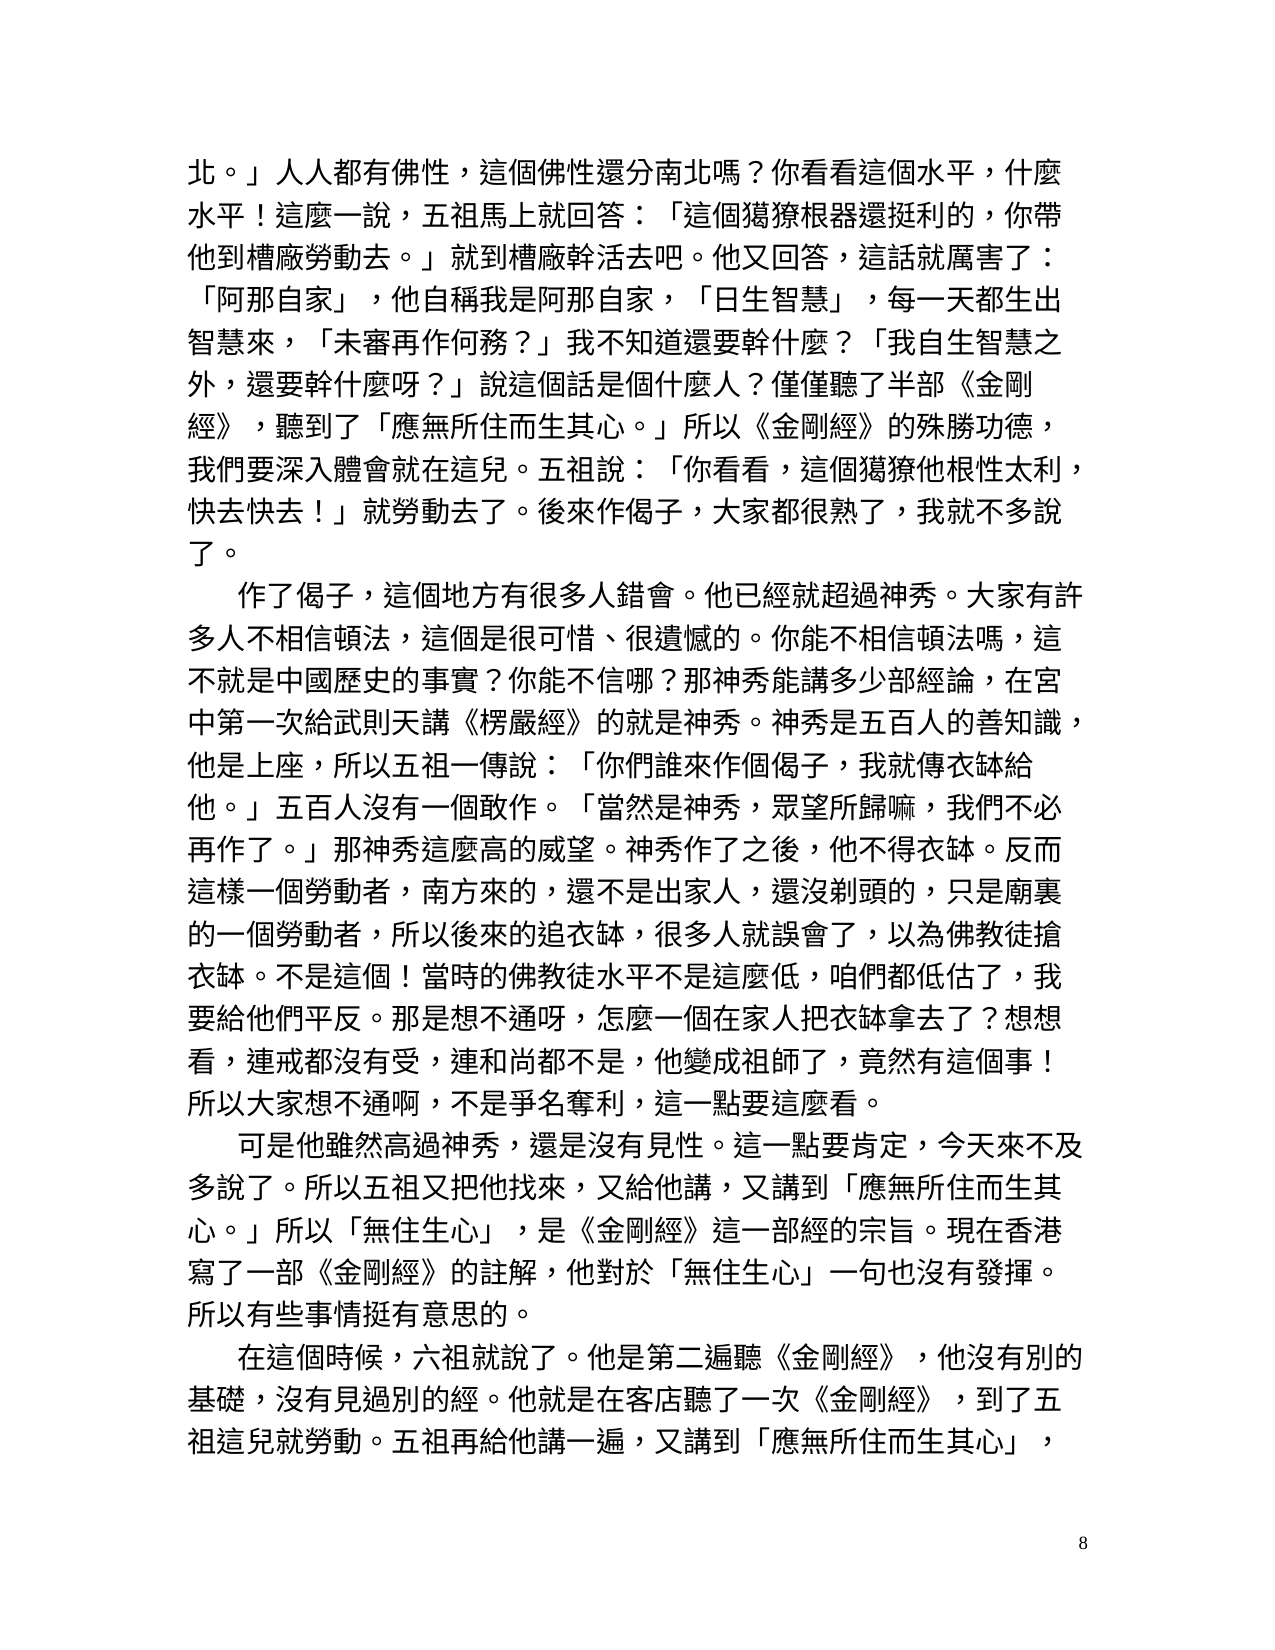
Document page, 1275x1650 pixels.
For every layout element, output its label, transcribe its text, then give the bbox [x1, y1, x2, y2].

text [187, 1334, 1087, 1461]
text 可是他雖然高過神秀，還是沒有見性。這一點要肯定，今天來不及多說了。所以五祖又把他找來，又給他講，又講到「應無所住而生其心。」所以「無住生心」，是《金剛經》這一部經的宗旨。現在香港寫了一部《金剛經》的註解，他對於「無住生心」一句也沒有發揮。所以有些事情挺有意思的。 [187, 1123, 1087, 1334]
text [187, 150, 1087, 573]
text 作了偈子，這個地方有很多人錯會。他已經就超過神秀。大家有許多人不相信頓法，這個是很可惜、很遺憾的。你能不相信頓法嗎，這不就是中國歷史的事實？你能不信哪？那神秀能講多少部經論，在宮中第一次給武則天講《楞嚴經》的就是神秀。神秀是五百人的善知識，他是上座，所以五祖一傳說：「你們誰來作個偈子，我就傳衣缽給他。」五百人沒有一個敢作。「當然是神秀，眾望所歸嘛，我們不必再作了。」那神秀這麼高的威望。神秀作了之後，他不得衣缽。反而這樣一個勞動者，南方來的，還不是出家人，還沒剃頭的，只是廟裏的一個勞動者，所以後來的追衣缽，很多人就誤會了，以為佛教徒搶衣缽。不是這個！當時的佛教徒水平不是這麼低，咱們都低估了，我要給他們平反。那是想不通呀，怎麼一個在家人把衣缽拿去了？想想看，連戒都沒有受，連和尚都不是，他變成祖師了，竟然有這個事！所以大家想不通啊，不是爭名奪利，這一點要這麼看。 [187, 573, 1087, 1123]
